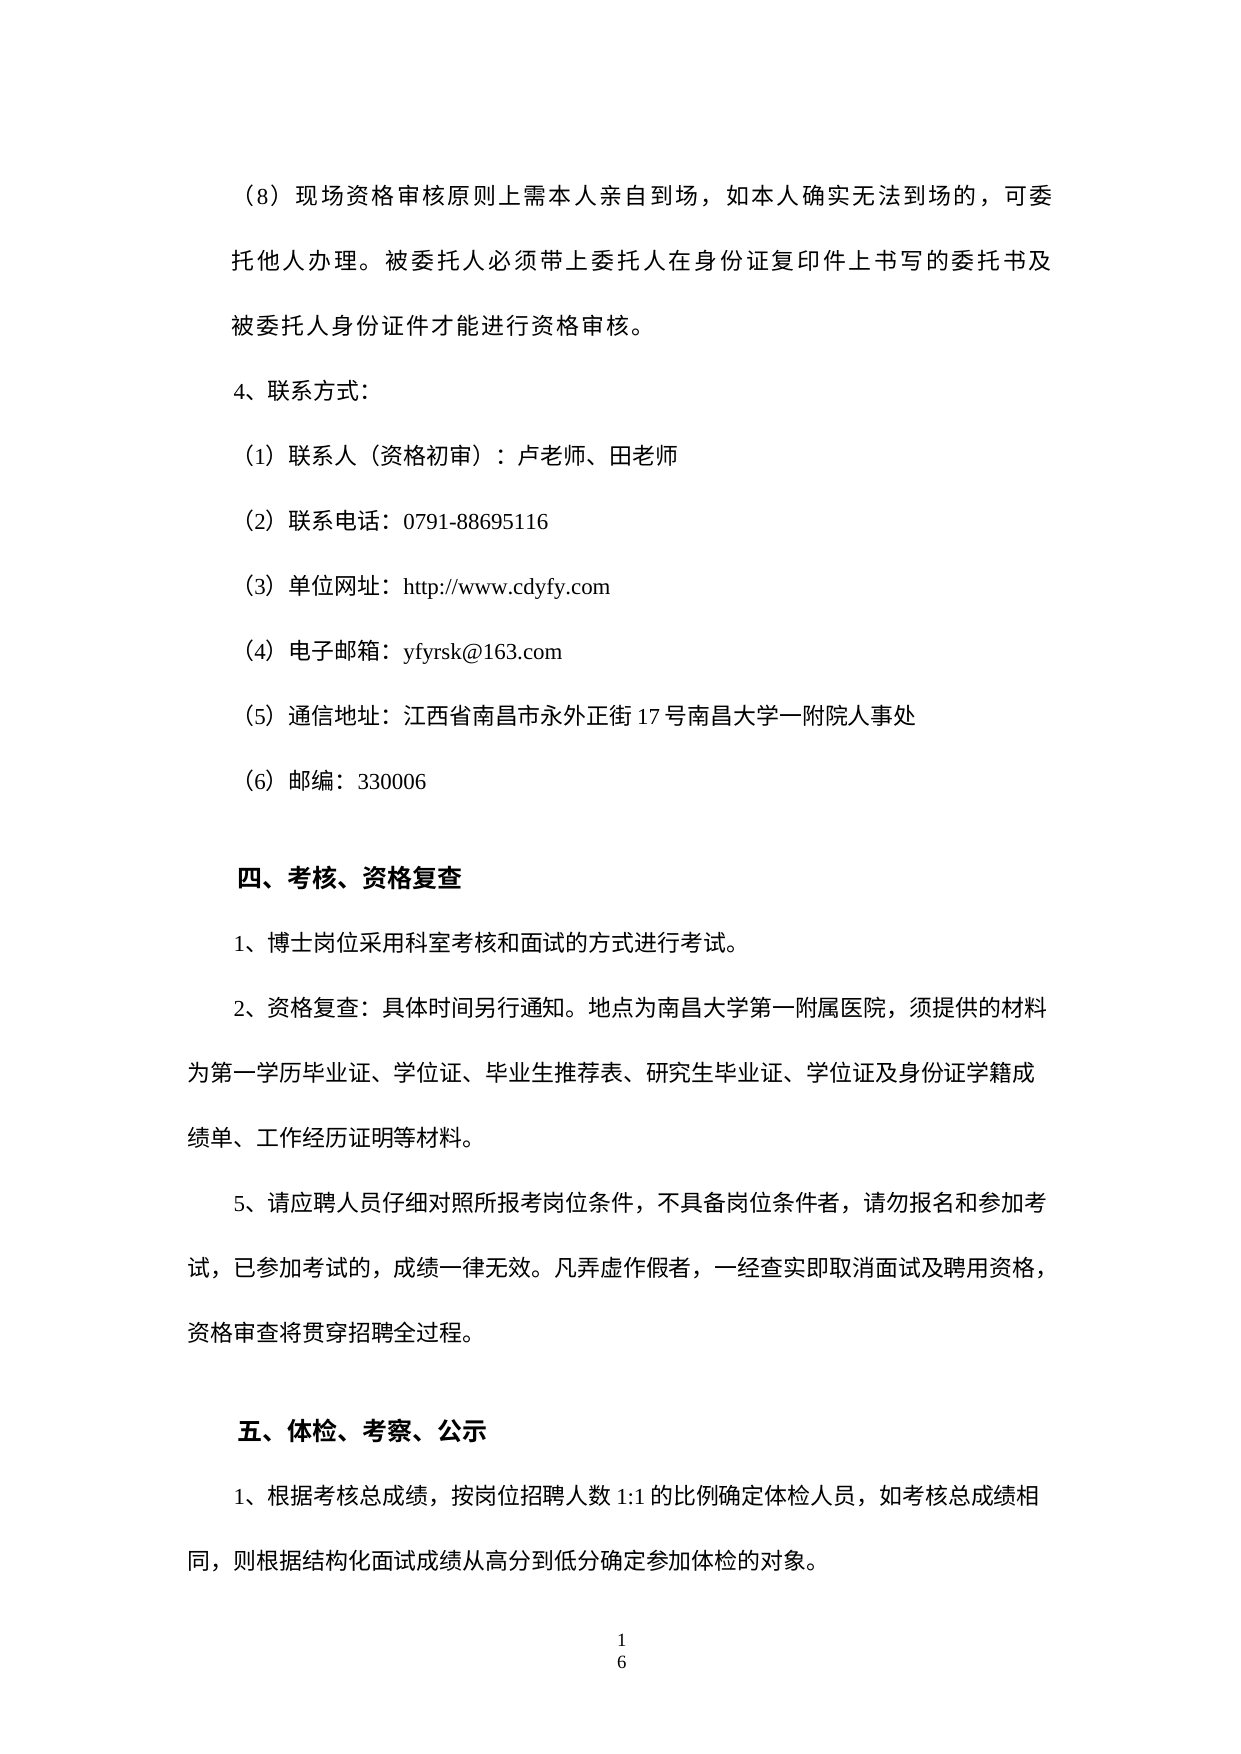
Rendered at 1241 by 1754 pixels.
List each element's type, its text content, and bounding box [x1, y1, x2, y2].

text （1）联系人（资格初审）：卢老师、田老师 [231, 422, 1053, 487]
text 2、资格复查：具体时间另行通知。地点为南昌大学第一附属医院，须提供的材料为第一学历毕业证、学位证、毕业生推荐表、研究生毕业证、学位证及身份证学籍成绩单、工作经历证明等材料。 [187, 974, 1053, 1169]
text 四、考核、资格复查 [187, 812, 1053, 909]
text （3）单位网址：http://www.cdyfy.com [231, 552, 1053, 617]
text （8）现场资格审核原则上需本人亲自到场，如本人确实无法到场的，可委托他人办理。被委托人必须带上委托人在身份证复印件上书写的委托书及被委托人身份证件才能进行资格审核。 [231, 162, 1053, 357]
text 五、体检、考察、公示 [187, 1397, 1053, 1462]
text 1、博士岗位采用科室考核和面试的方式进行考试。 [187, 909, 1053, 974]
text 4、联系方式： [187, 357, 1053, 422]
text （4）电子邮箱：yfyrsk@163.com [231, 617, 1053, 682]
text 5、请应聘人员仔细对照所报考岗位条件，不具备岗位条件者，请勿报名和参加考试，已参加考试的，成绩一律无效。凡弄虚作假者，一经查实即取消面试及聘用资格，资格审查将贯穿招聘全过程。 [187, 1169, 1053, 1364]
text （6）邮编：330006 [231, 747, 1053, 812]
text （5）通信地址：江西省南昌市永外正街17号南昌大学一附院人事处 [231, 682, 1053, 747]
text 1、根据考核总成绩，按岗位招聘人数1:1的比例确定体检人员，如考核总成绩相同，则根据结构化面试成绩从高分到低分确定参加体检的对象。 [187, 1462, 1053, 1592]
text （2）联系电话：0791-88695116 [231, 487, 1053, 552]
